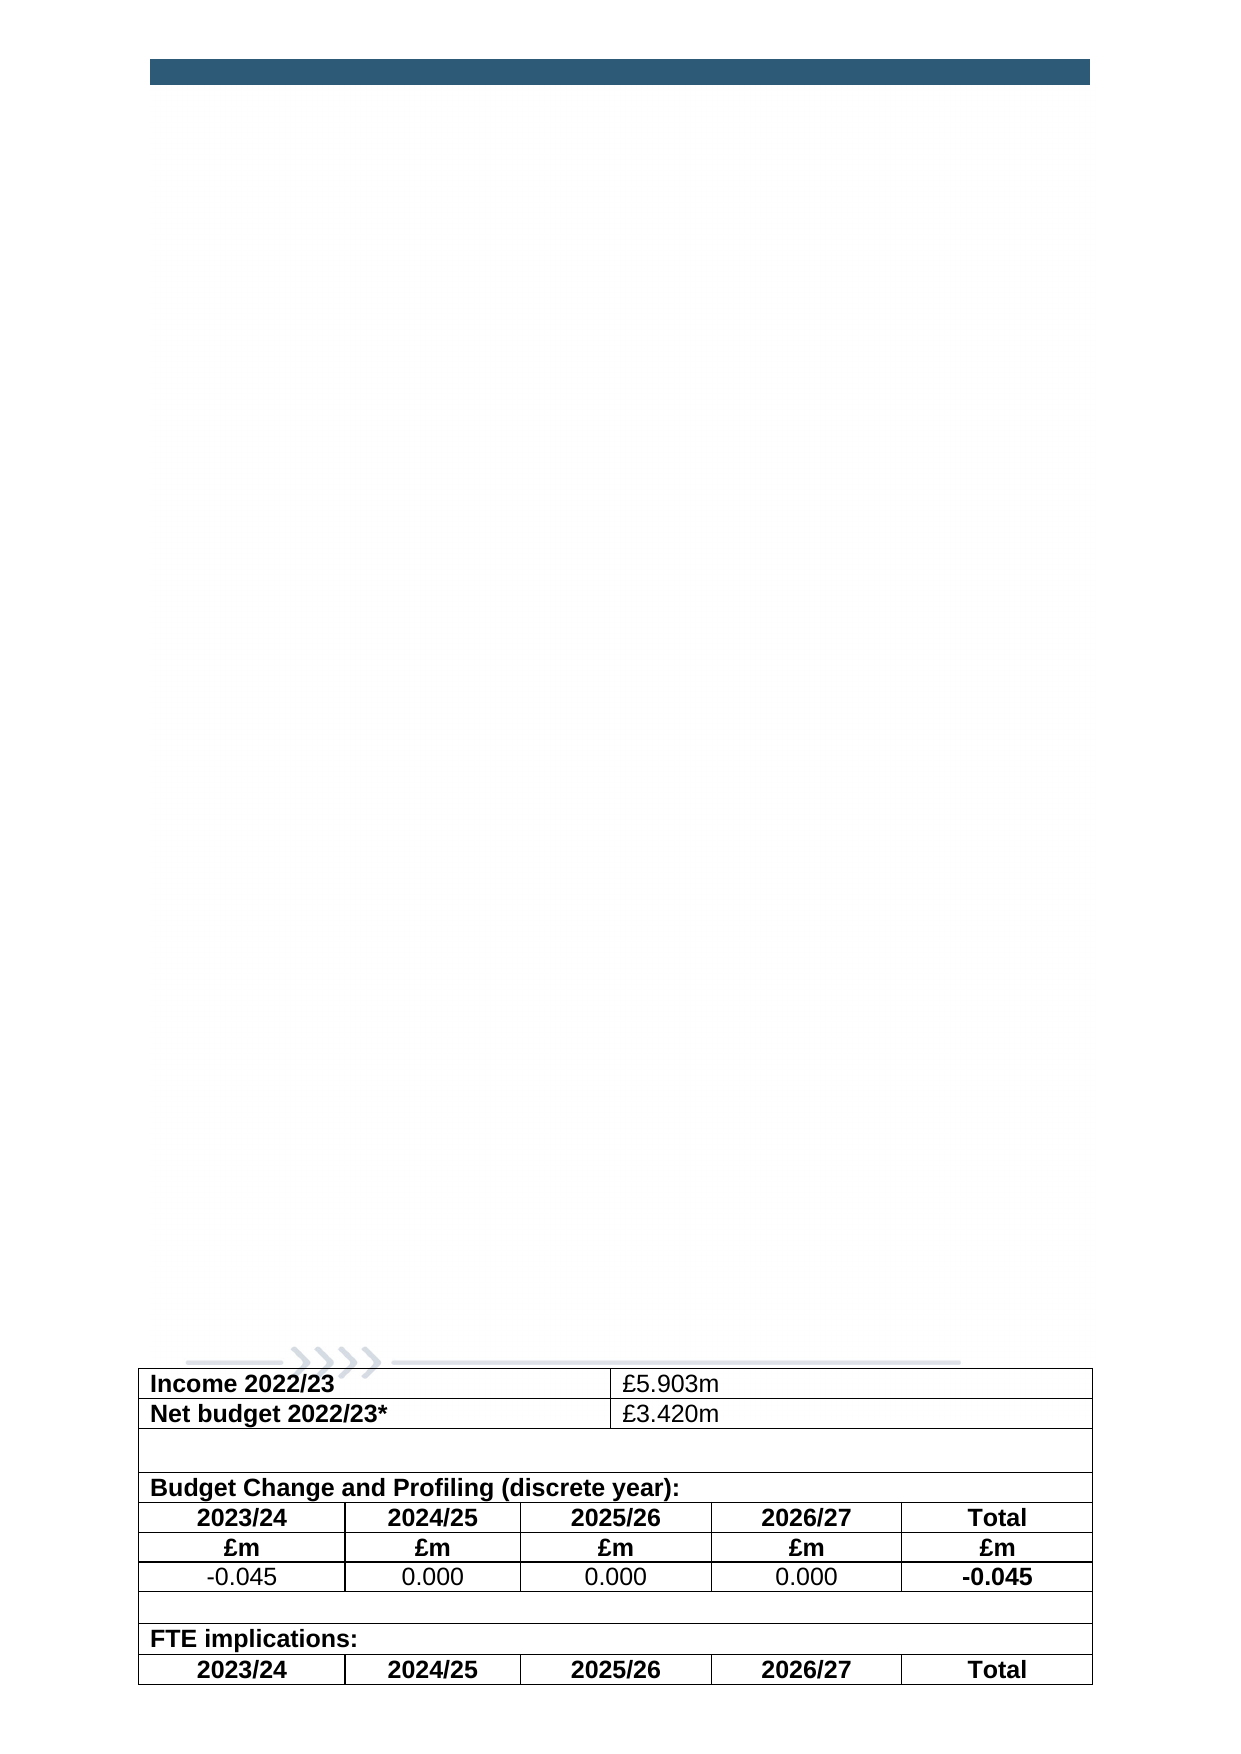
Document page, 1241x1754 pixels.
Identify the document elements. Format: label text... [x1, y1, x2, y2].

table_cell 0.000 [521, 1563, 711, 1591]
table_cell £m [521, 1533, 711, 1561]
table_cell 2024/25 [346, 1503, 520, 1532]
table_cell Income 2022/23 [139, 1369, 610, 1398]
table_cell 2026/27 [712, 1655, 901, 1684]
table_cell [139, 1429, 1092, 1472]
table_cell £m [139, 1533, 344, 1561]
picture [150, 85, 1096, 1421]
table_cell Total [902, 1655, 1092, 1684]
table_cell £3.420m [611, 1399, 1092, 1427]
table_cell [139, 1592, 1092, 1623]
table_cell 2025/26 [521, 1655, 711, 1684]
table_cell £m [712, 1533, 901, 1561]
table_cell 0.000 [346, 1563, 520, 1591]
table_cell -0.045 [139, 1563, 344, 1591]
table_cell -0.045 [902, 1563, 1092, 1591]
table_cell £5.903m [611, 1369, 1092, 1398]
table_cell 2026/27 [712, 1503, 901, 1532]
table_cell Budget Change and Profiling (discrete year): [139, 1473, 1092, 1502]
table_cell Net budget 2022/23* [139, 1399, 610, 1427]
table_cell 2025/26 [521, 1503, 711, 1532]
table_cell 2023/24 [139, 1655, 344, 1684]
table_cell 0.000 [712, 1563, 901, 1591]
table_cell 2023/24 [139, 1503, 344, 1532]
table_cell 2024/25 [346, 1655, 520, 1684]
table_cell Total [902, 1503, 1092, 1532]
table_cell £m [902, 1533, 1092, 1561]
table_cell FTE implications: [139, 1624, 1092, 1654]
table_cell £m [346, 1533, 520, 1561]
